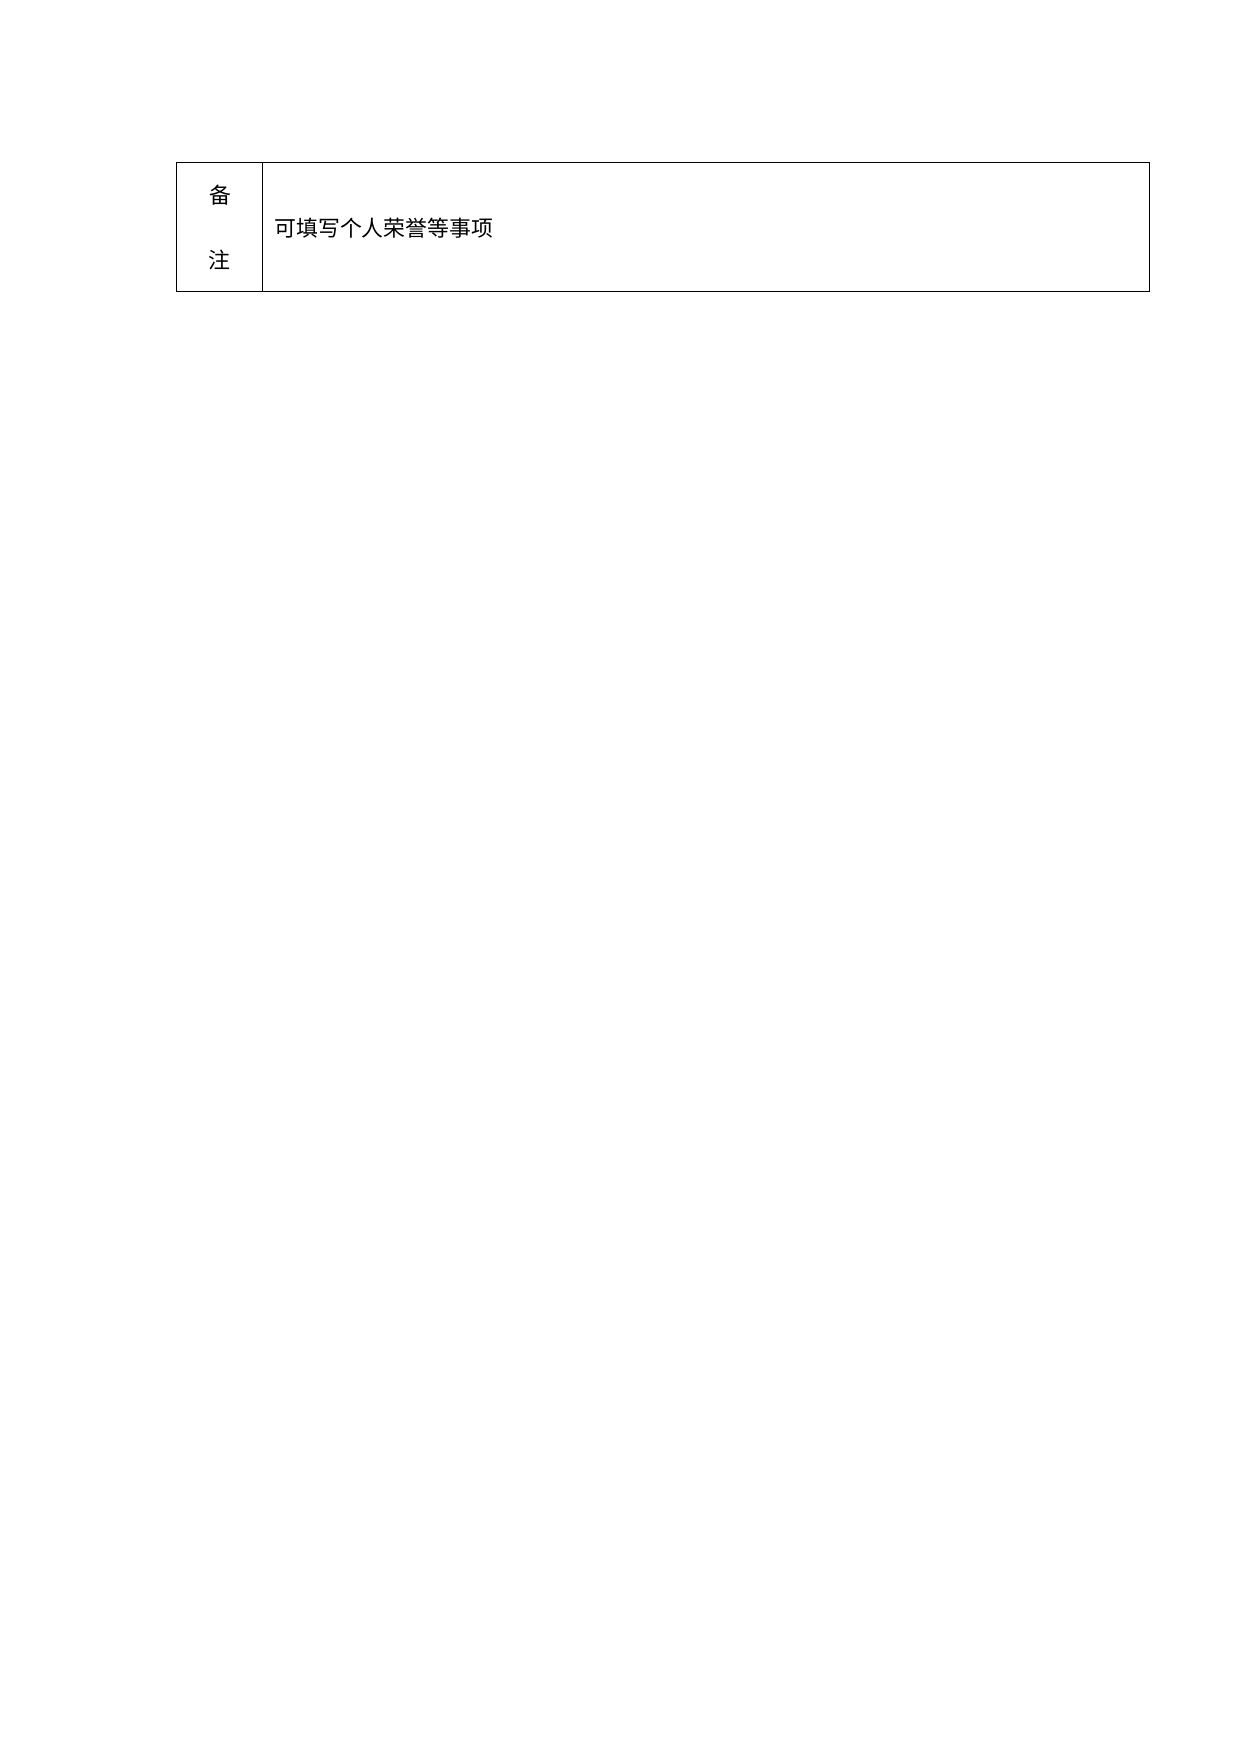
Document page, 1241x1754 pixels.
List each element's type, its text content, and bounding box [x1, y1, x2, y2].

table_cell 可填写个人荣誉等事项 [263, 163, 1149, 291]
table_cell 备 注 [177, 163, 262, 291]
